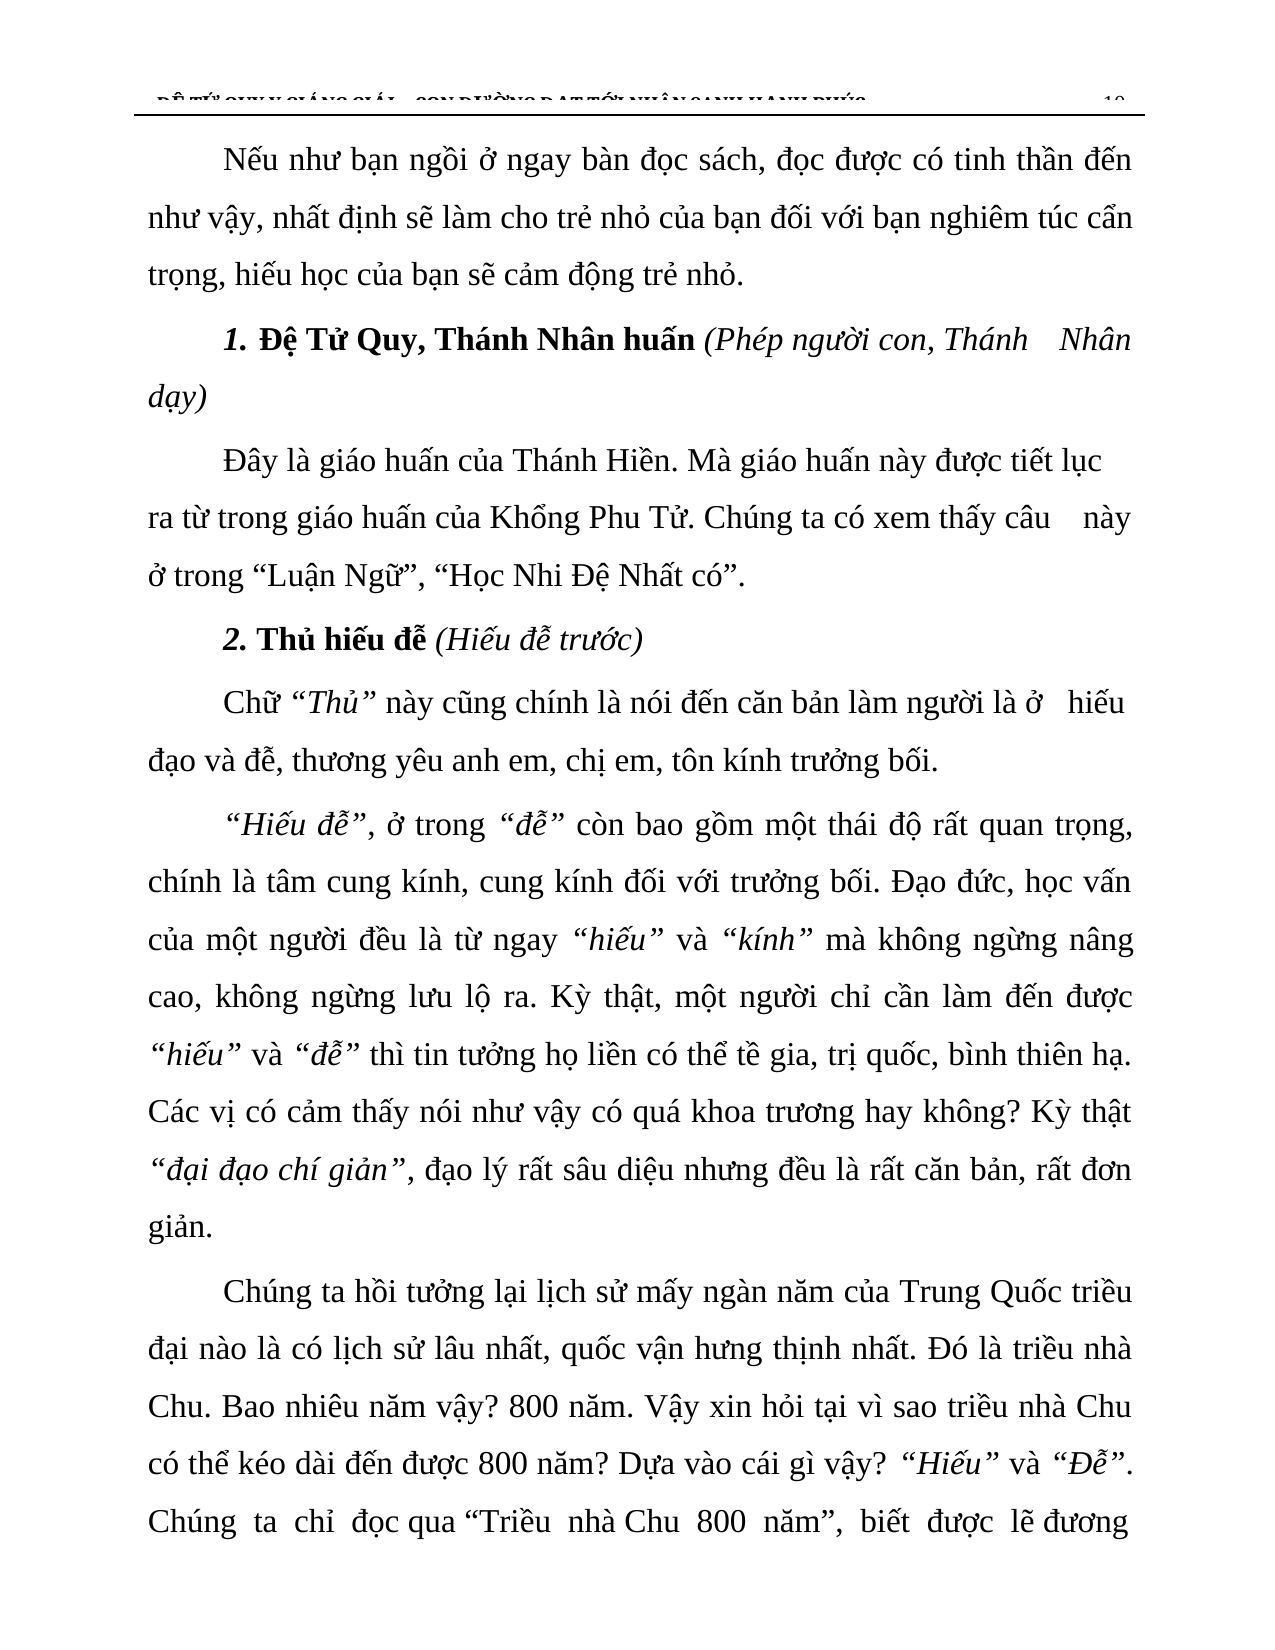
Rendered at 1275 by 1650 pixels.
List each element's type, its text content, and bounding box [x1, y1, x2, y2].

text Chữ “Thủ” này cũng chính là nói đến căn bản làm người là ở hiếu [223, 683, 1156, 721]
text Đây là giáo huấn của Thánh Hiền. Mà giáo huấn này được tiết lục [223, 440, 1126, 479]
text Chúng ta hồi tưởng lại lịch sử mấy ngàn năm của Trung Quốc triều đại nào là có lịch sử lâu nhất, quốc vận hưng thịnh nhất. Đó là triều nhà Chu. Bao nhiêu năm vậy? 800 năm. Vậy xin hỏi tại vì sao triều nhà Chu có thể kéo dài đến được 800 năm? Dựa vào cái gì vậy? “Hiếu” và “Đễ”. Chúng ta chỉ đọc qua “Triều nhà Chu 800 năm”, biết được lẽ đương [148, 1271, 1134, 1539]
text “Hiếu đễ”, ở trong “đễ” còn bao gồm một thái độ rất quan trọng, chính là tâm cung kính, cung kính đối với trưởng bối. Đạo đức, học vấn của một người đều là từ ngay “hiếu” và “kính” mà không ngừng nâng cao, không ngừng lưu lộ ra. Kỳ thật, một người chỉ cần làm đến được “hiếu” và “đễ” thì tin tưởng họ liền có thể tề gia, trị quốc, bình thiên hạ. Các vị có cảm thấy nói như vậy có quá khoa trương hay không? Kỳ thật “đại đạo chí giản”, đạo lý rất sâu diệu nhưng đều là rất căn bản, rất đơn giản. [148, 804, 1134, 1245]
text ở trong “Luận Ngữ”, “Học Nhi Đệ Nhất có”. [148, 555, 1126, 594]
list Thủ hiếu đễ (Hiếu đễ trước) [223, 619, 1156, 657]
text Nếu như bạn ngồi ở ngay bàn đọc sách, đọc được có tinh thần đến như vậy, nhất định sẽ làm cho trẻ nhỏ của bạn đối với bạn nghiêm túc cẩn trọng, hiếu học của bạn sẽ cảm động trẻ nhỏ. [148, 139, 1134, 293]
text đạo và đễ, thương yêu anh em, chị em, tôn kính trưởng bối. [148, 740, 1126, 779]
text dạy) [148, 377, 1126, 415]
list Đệ Tử Quy, Thánh Nhân huấn (Phép người con, Thánh Nhân [148, 319, 1156, 357]
text ra từ trong giáo huấn của Khổng Phu Tử. Chúng ta có xem thấy câu này [148, 498, 1156, 536]
